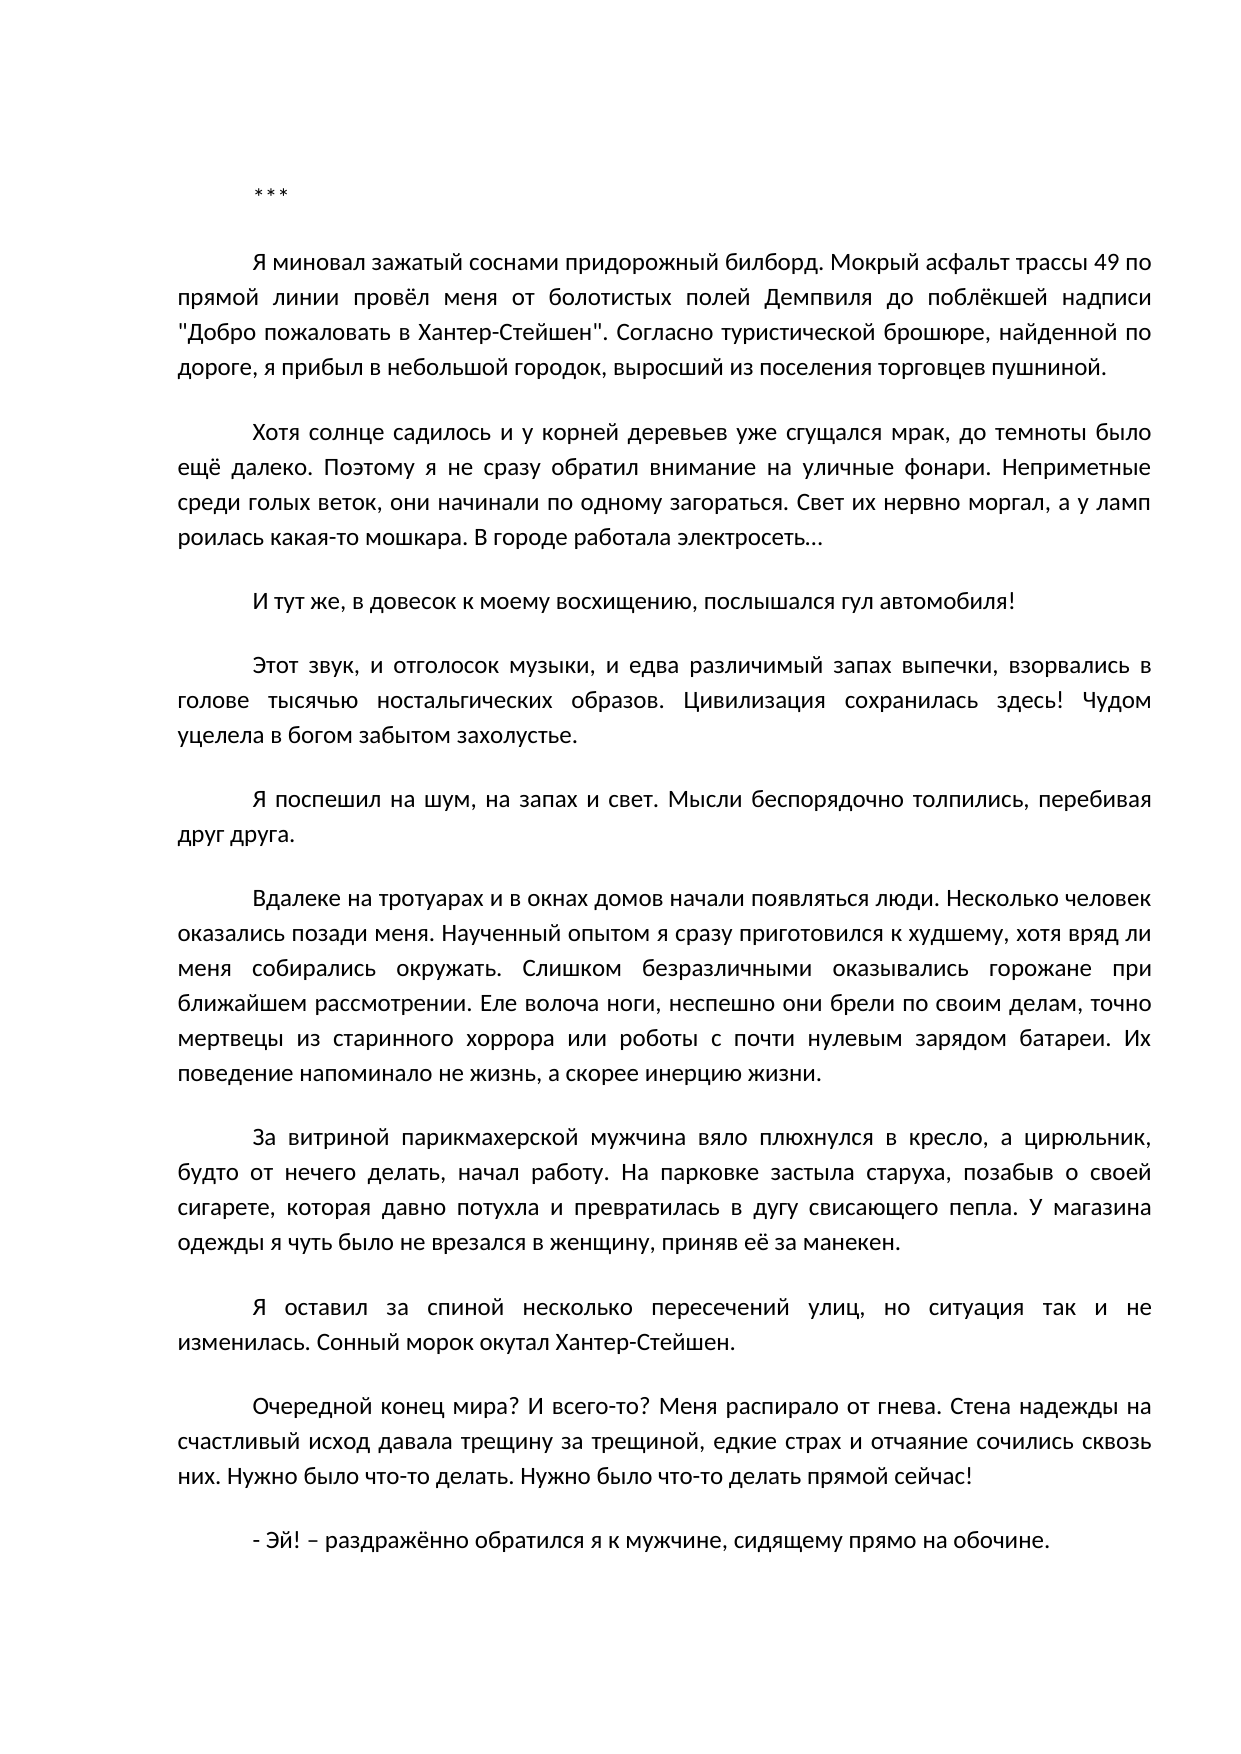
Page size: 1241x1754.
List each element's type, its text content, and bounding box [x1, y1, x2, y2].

text За витриной парикмахерской мужчина вяло плюхнулся в кресло, а цирюльник, будто от нечего делать, начал работу. На парковке застыла старуха, позабыв о своей сигарете, которая давно потухла и превратилась в дугу свисающего пепла. У магазина одежды я чуть было не врезался в женщину, приняв её за манекен. [177, 1121, 1152, 1257]
text Хотя солнце садилось и у корней деревьев уже сгущался мрак, до темноты было ещё далеко. Поэтому я не сразу обратил внимание на уличные фонари. Неприметные среди голых веток, они начинали по одному загораться. Свет их нервно моргал, а у ламп роилась какая-то мошкара. В городе работала электросеть… [177, 416, 1152, 551]
text Этот звук, и отголосок музыки, и едва различимый запах выпечки, взорвались в голове тысячью ностальгических образов. Цивилизация сохранилась здесь! Чудом уцелела в богом забытом захолустье. [177, 649, 1152, 749]
text И тут же, в довесок к моему восхищению, послышался гул автомобиля! [177, 585, 1152, 615]
text - Эй! – раздражённо обратился я к мужчине, сидящему прямо на обочине. [177, 1524, 1152, 1554]
text Я поспешил на шум, на запах и свет. Мысли беспорядочно толпились, перебивая друг друга. [177, 783, 1152, 849]
text Очередной конец мира? И всего-то? Меня распирало от гнева. Стена надежды на счастливый исход давала трещину за трещиной, едкие страх и отчаяние сочились сквозь них. Нужно было что-то делать. Нужно было что-то делать прямой сейчас! [177, 1390, 1152, 1490]
text Я оставил за спиной несколько пересечений улиц, но ситуация так и не изменилась. Сонный морок окутал Хантер-Стейшен. [177, 1291, 1152, 1356]
text Вдалеке на тротуарах и в окнах домов начали появляться люди. Несколько человек оказались позади меня. Наученный опытом я сразу приготовился к худшему, хотя вряд ли меня собирались окружать. Слишком безразличными оказывались горожане при ближайшем рассмотрении. Еле волоча ноги, неспешно они брели по своим делам, точно мертвецы из старинного хоррора или роботы с почти нулевым зарядом батареи. Их поведение напоминало не жизнь, а скорее инерцию жизни. [177, 882, 1152, 1088]
text *** [177, 182, 1152, 213]
text Я миновал зажатый соснами придорожный билборд. Мокрый асфальт трассы 49 по прямой линии провёл меня от болотистых полей Демпвиля до поблёкшей надписи "Добро пожаловать в Хантер-Стейшен". Согласно туристической брошюре, найденной по дороге, я прибыл в небольшой городок, выросший из поселения торговцев пушниной. [177, 246, 1152, 382]
